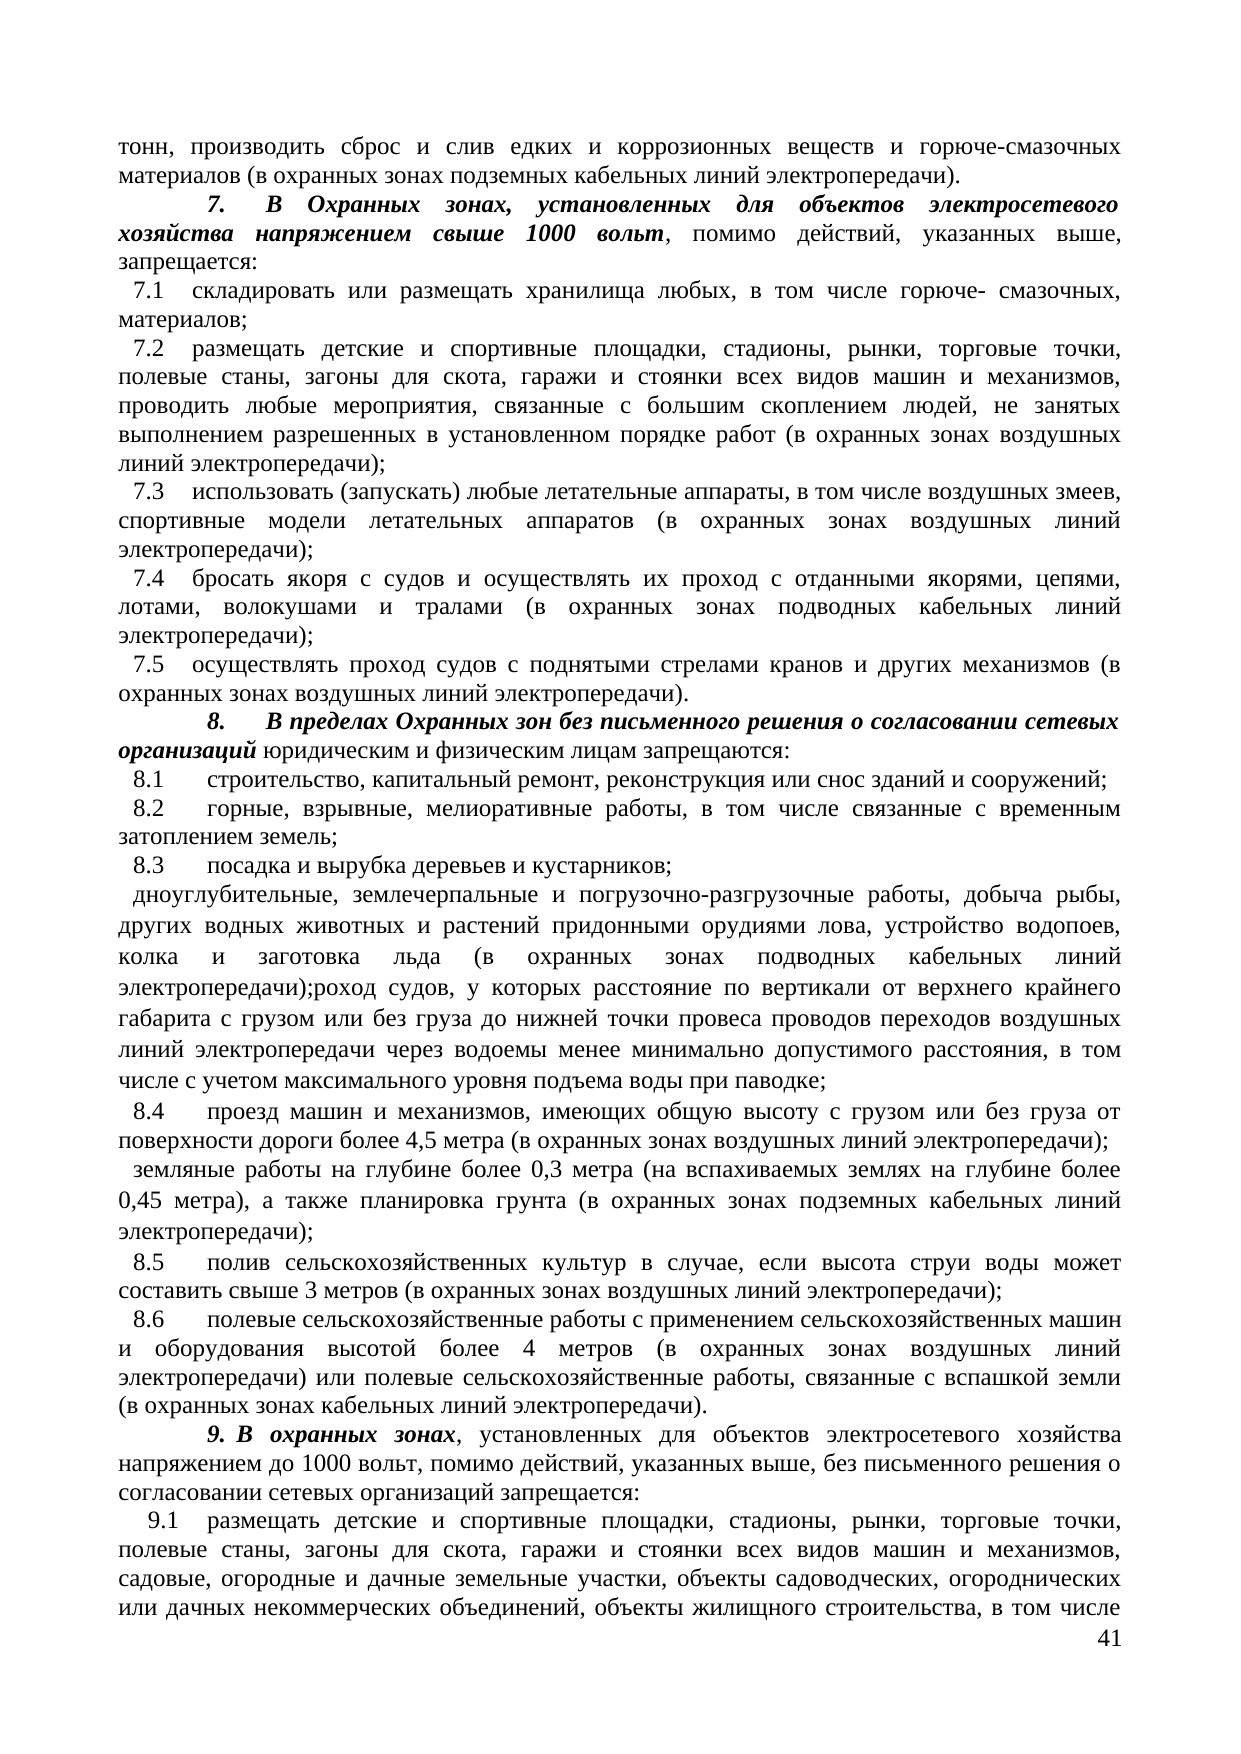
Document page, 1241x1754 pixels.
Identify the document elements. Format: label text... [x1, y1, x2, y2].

list осуществлять проход судов с поднятыми стрелами кранов и других механизмов (в охранных зонах воздушных линий электропередачи). [118, 649, 1122, 706]
list посадка и вырубка деревьев и кустарников; [118, 850, 1122, 879]
text земляные работы на глубине более 0,3 метра (на вспахиваемых землях на глубине более 0,45 метра), а также планировка грунта (в охранных зонах подземных кабельных линий электропередачи); [118, 1154, 1122, 1244]
text дноуглубительные, землечерпальные и погрузочно-разгрузочные работы, добыча рыбы, других водных животных и растений придонными орудиями лова, устройство водопоев, колка и заготовка льда (в охранных зонах подводных кабельных линий электропередачи);роход судов, у которых расстояние по вертикали от верхнего крайнего габарита с грузом или без груза до нижней точки провеса проводов переходов воздушных линий электропередачи через водоемы менее минимально допустимого расстояния, в том числе с учетом максимального уровня подъема воды при паводке; [118, 879, 1122, 1094]
list горные, взрывные, мелиоративные работы, в том числе связанные с временным затоплением земель; [118, 793, 1122, 850]
list использовать (запускать) любые летательные аппараты, в том числе воздушных змеев, спортивные модели летательных аппаратов (в охранных зонах воздушных линий электропередачи); [118, 476, 1122, 563]
list полив сельскохозяйственных культур в случае, если высота струи воды может составить свыше 3 метров (в охранных зонах воздушных линий электропередачи); [118, 1247, 1122, 1304]
list полевые сельскохозяйственные работы с применением сельскохозяйственных машин и оборудования высотой более 4 метров (в охранных зонах воздушных линий электропередачи) или полевые сельскохозяйственные работы, связанные с вспашкой земли (в охранных зонах кабельных линий электропередачи). [118, 1304, 1122, 1419]
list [118, 1506, 1122, 1621]
list В пределах Охранных зон без письменного решения о согласовании сетевых организаций юридическим и физическим лицам запрещаются: [118, 706, 1122, 764]
list строительство, капитальный ремонт, реконструкция или снос зданий и сооружений; [118, 764, 1122, 793]
list проезд машин и механизмов, имеющих общую высоту с грузом или без груза от поверхности дороги более 4,5 метра (в охранных зонах воздушных линий электропередачи); [118, 1096, 1122, 1154]
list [118, 131, 1122, 189]
list В охранных зонах, установленных для объектов электросетевого хозяйства напряжением до 1000 вольт, помимо действий, указанных выше, без письменного решения о согласовании сетевых организаций запрещается: [118, 1419, 1122, 1506]
list В Охранных зонах, установленных для объектов электросетевого хозяйства напряжением свыше 1000 вольт, помимо действий, указанных выше, запрещается: [118, 189, 1122, 275]
list складировать или размещать хранилища любых, в том числе горюче- смазочных, материалов; [118, 275, 1122, 333]
list размещать детские и спортивные площадки, стадионы, рынки, торговые точки, полевые станы, загоны для скота, гаражи и стоянки всех видов машин и механизмов, проводить любые мероприятия, связанные с большим скоплением людей, не занятых выполнением разрешенных в установленном порядке работ (в охранных зонах воздушных линий электропередачи); [118, 333, 1122, 476]
list бросать якоря с судов и осуществлять их проход с отданными якорями, цепями, лотами, волокушами и тралами (в охранных зонах подводных кабельных линий электропередачи); [118, 563, 1122, 649]
